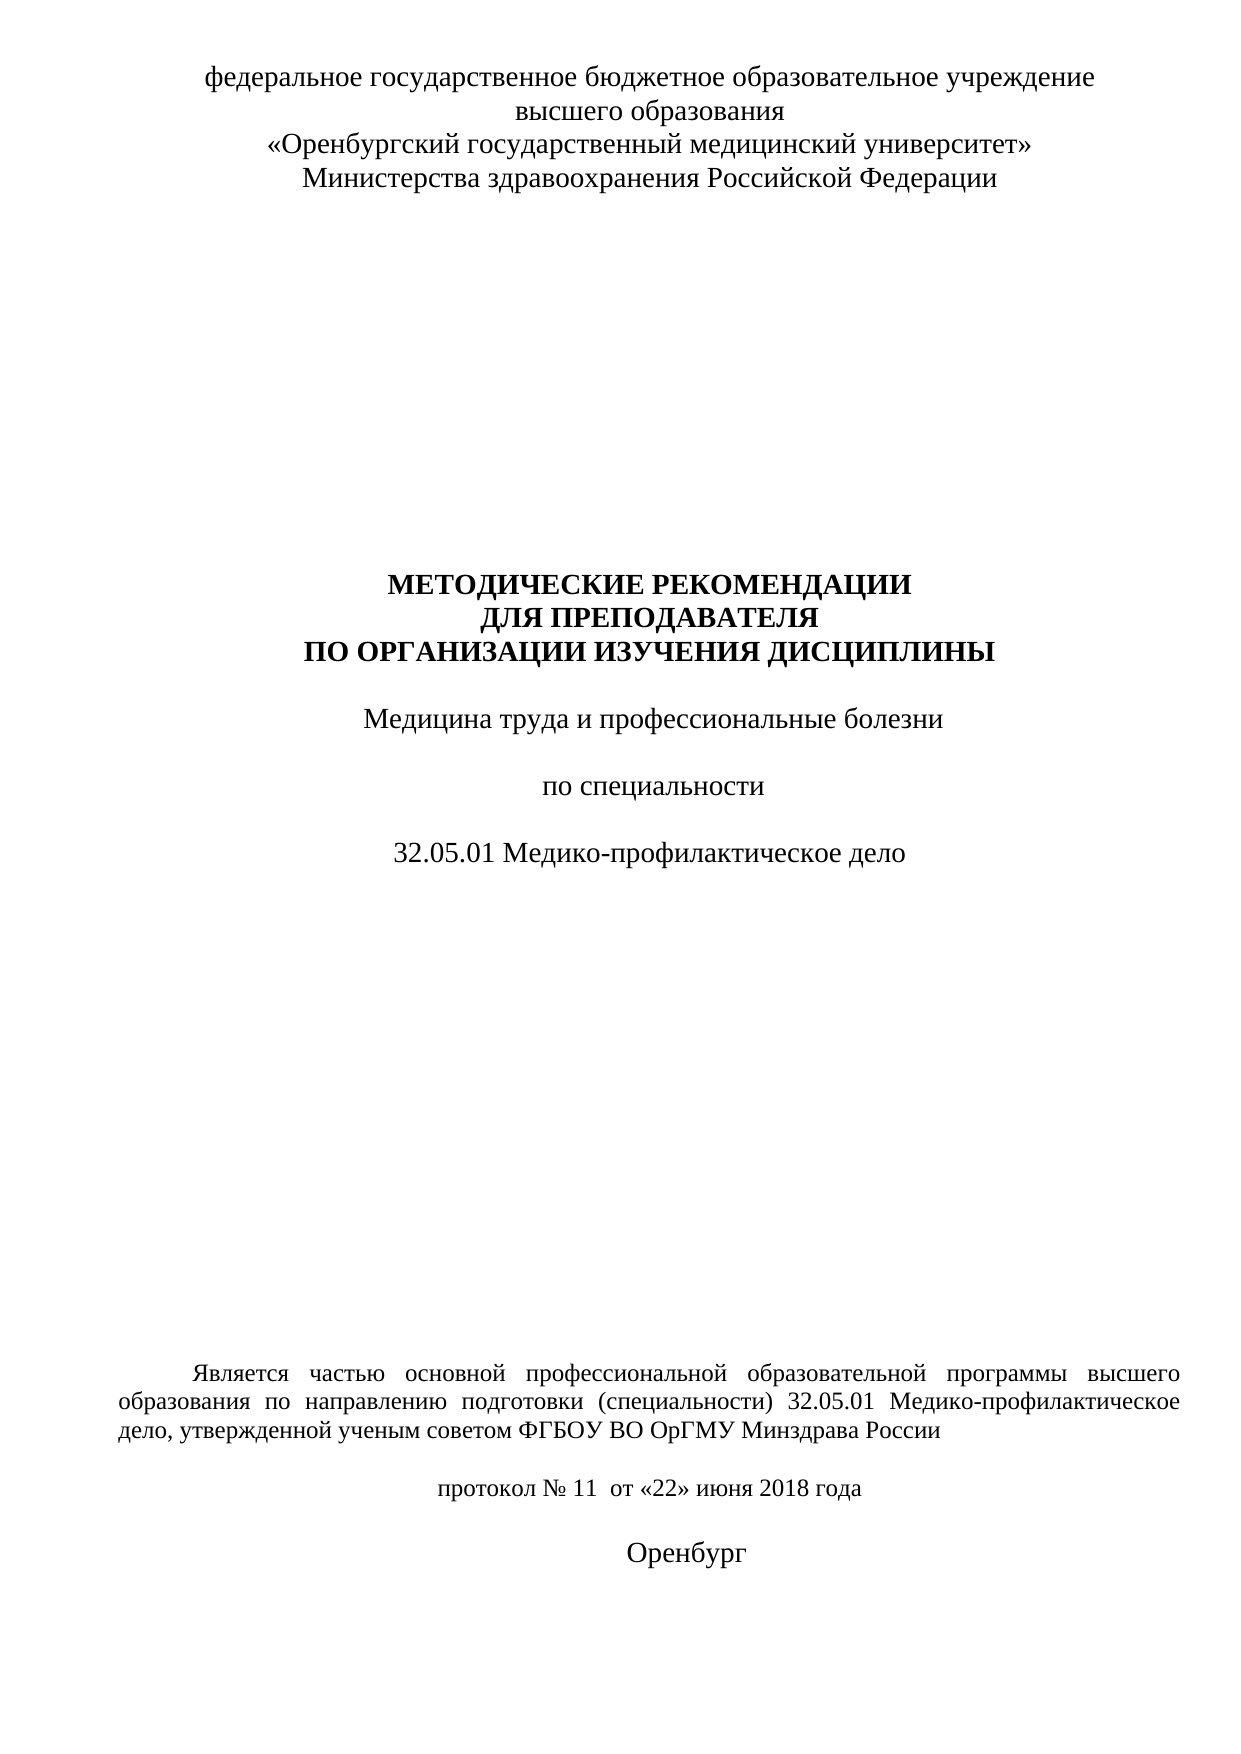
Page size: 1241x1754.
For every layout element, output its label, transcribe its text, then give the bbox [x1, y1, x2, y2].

text ДЛЯ ПРЕПОДАВАТЕЛЯ [118, 601, 1181, 634]
text Является частью основной профессиональной образовательной программы высшего образования по направлению подготовки (специальности) 32.05.01 Медико-профилактическое дело, утвержденной ученым советом ФГБОУ ВО ОрГМУ Минздрава России [118, 1358, 1181, 1444]
text Министерства здравоохранения Российской Федерации [118, 160, 1181, 193]
text Оренбург [118, 1535, 1181, 1568]
text по специальности [118, 768, 1181, 802]
text федеральное государственное бюджетное образовательное учреждение [118, 59, 1181, 93]
text высшего образования [118, 93, 1181, 126]
text ПО ОРГАНИЗАЦИИ ИЗУЧЕНИЯ ДИСЦИПЛИНЫ [118, 634, 1181, 668]
text 32.05.01 Медико-профилактическое дело [118, 835, 1181, 869]
text протокол № 11 от «22» июня 2018 года [118, 1473, 1181, 1501]
text «Оренбургский государственный медицинский университет» [118, 126, 1181, 160]
text Медицина труда и профессиональные болезни [118, 701, 1181, 735]
text МЕТОДИЧЕСКИЕ РЕКОМЕНДАЦИИ [118, 567, 1181, 601]
